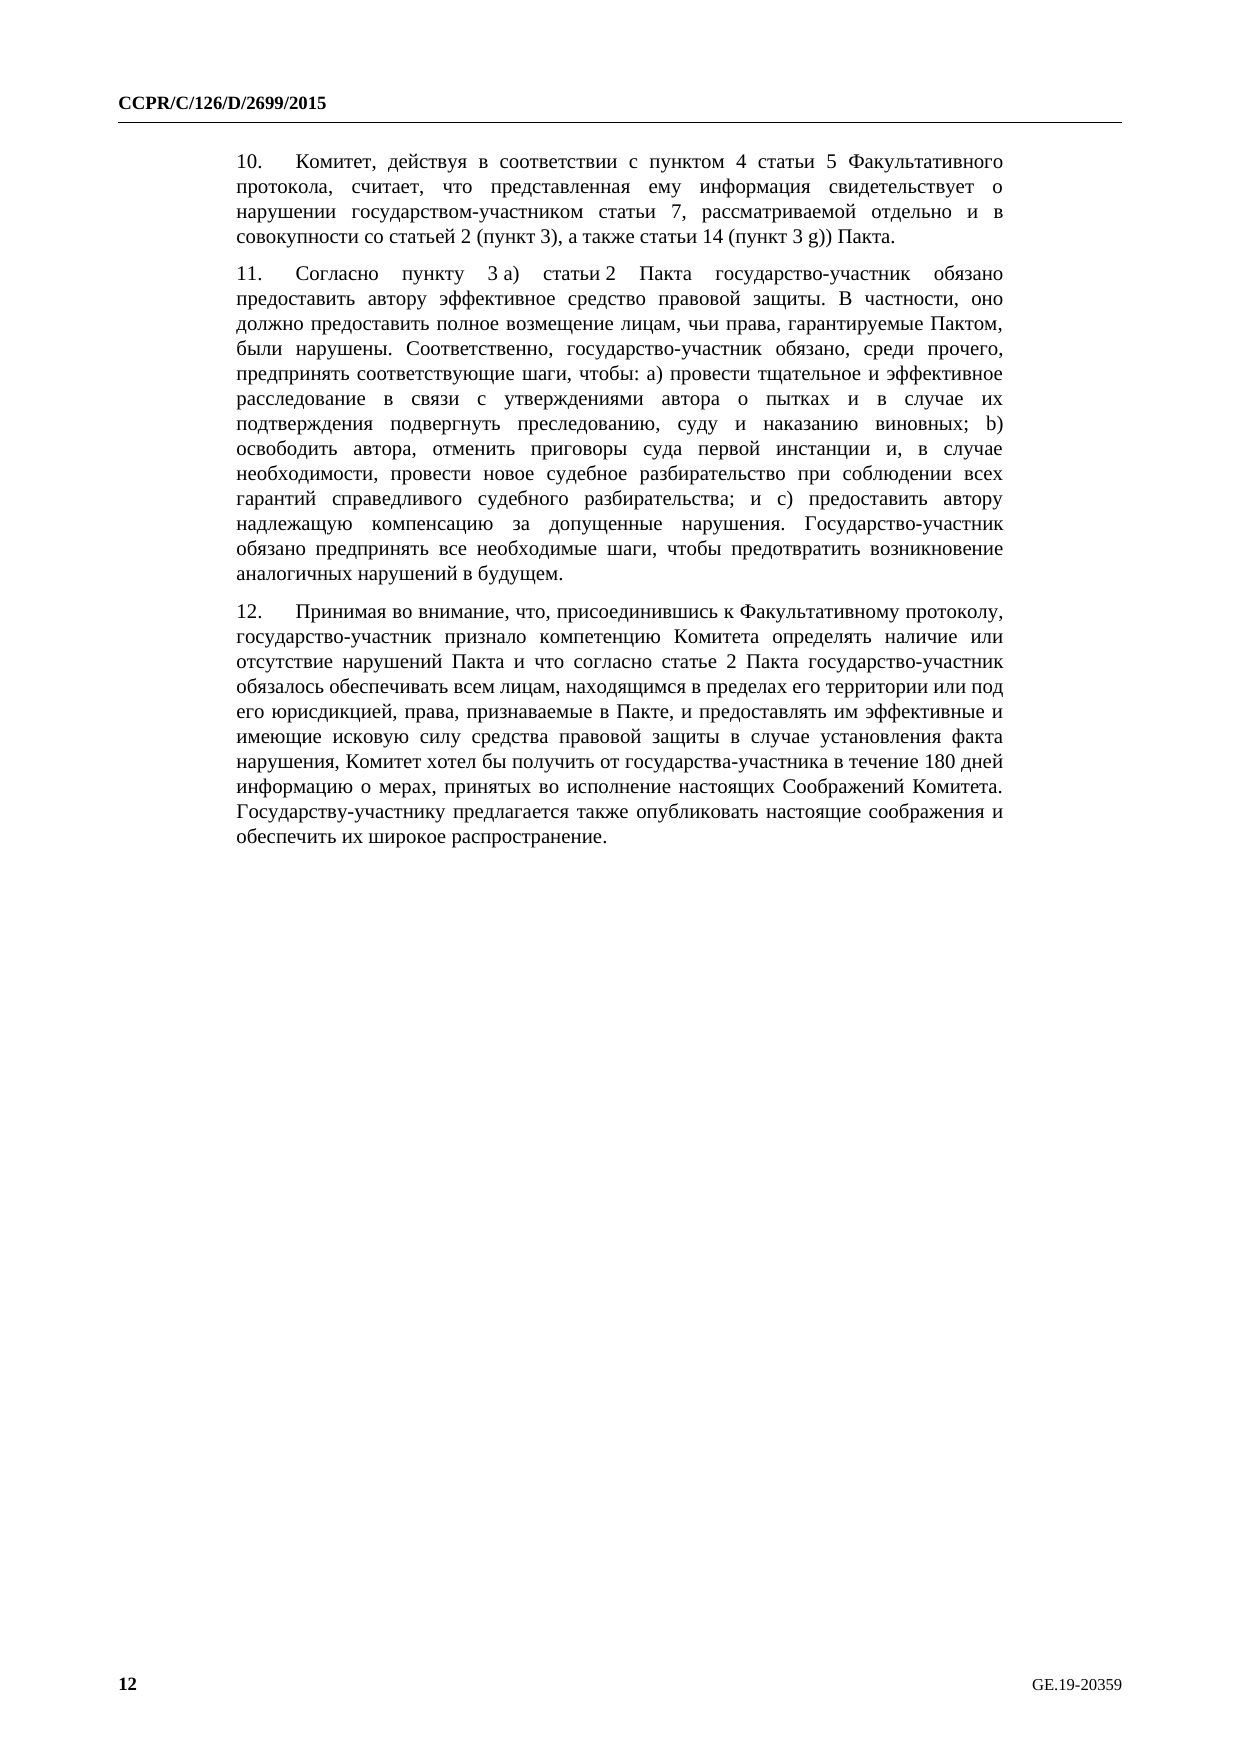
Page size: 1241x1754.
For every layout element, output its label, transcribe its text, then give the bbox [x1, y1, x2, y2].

text 11. Согласно пункту 3 а) статьи 2 Пакта государство-участник обязано предоставить автору эффективное средство правовой защиты. В частности, оно должно предоставить полное возмещение лицам, чьи права, гарантируемые Пактом, были нарушены. Соответственно, государство-участник обязано, среди прочего, предпринять соответствующие шаги, чтобы: а) провести тщательное и эффективное расследование в связи с утверждениями автора о пытках и в случае их подтверждения подвергнуть преследованию, суду и наказанию виновных; b) освободить автора, отменить приговоры суда первой инстанции и, в случае необходимости, провести новое судебное разбирательство при соблюдении всех гарантий справедливого судебного разбирательства; и с) предоставить автору надлежащую компенсацию за допущенные нарушения. Государство-участник обязано предпринять все необходимые шаги, чтобы предотвратить возникновение аналогичных нарушений в будущем. [236, 260, 1004, 585]
text 12. Принимая во внимание, что, присоединившись к Факультативному протоколу, государство-участник признало компетенцию Комитета определять наличие или отсутствие нарушений Пакта и что согласно статье 2 Пакта государство-участник обязалось обеспечивать всем лицам, находящимся в пределах его территории или под его юрисдикцией, права, признаваемые в Пакте, и предоставлять им эффективные и имеющие исковую силу средства правовой защиты в случае установления факта нарушения, Комитет хотел бы получить от государства-участника в течение 180 дней информацию о мерах, принятых во исполнение настоящих Соображений Комитета. Государству-участнику предлагается также опубликовать настоящие соображения и обеспечить их широкое распространение. [236, 598, 1004, 848]
text 10. Комитет, действуя в соответствии с пунктом 4 статьи 5 Факультативного протокола, считает, что представленная ему информация свидетельствует о нарушении государством-участником статьи 7, рассматриваемой отдельно и в совокупности со статьей 2 (пункт 3), а также статьи 14 (пункт 3 g)) Пакта. [236, 148, 1004, 248]
